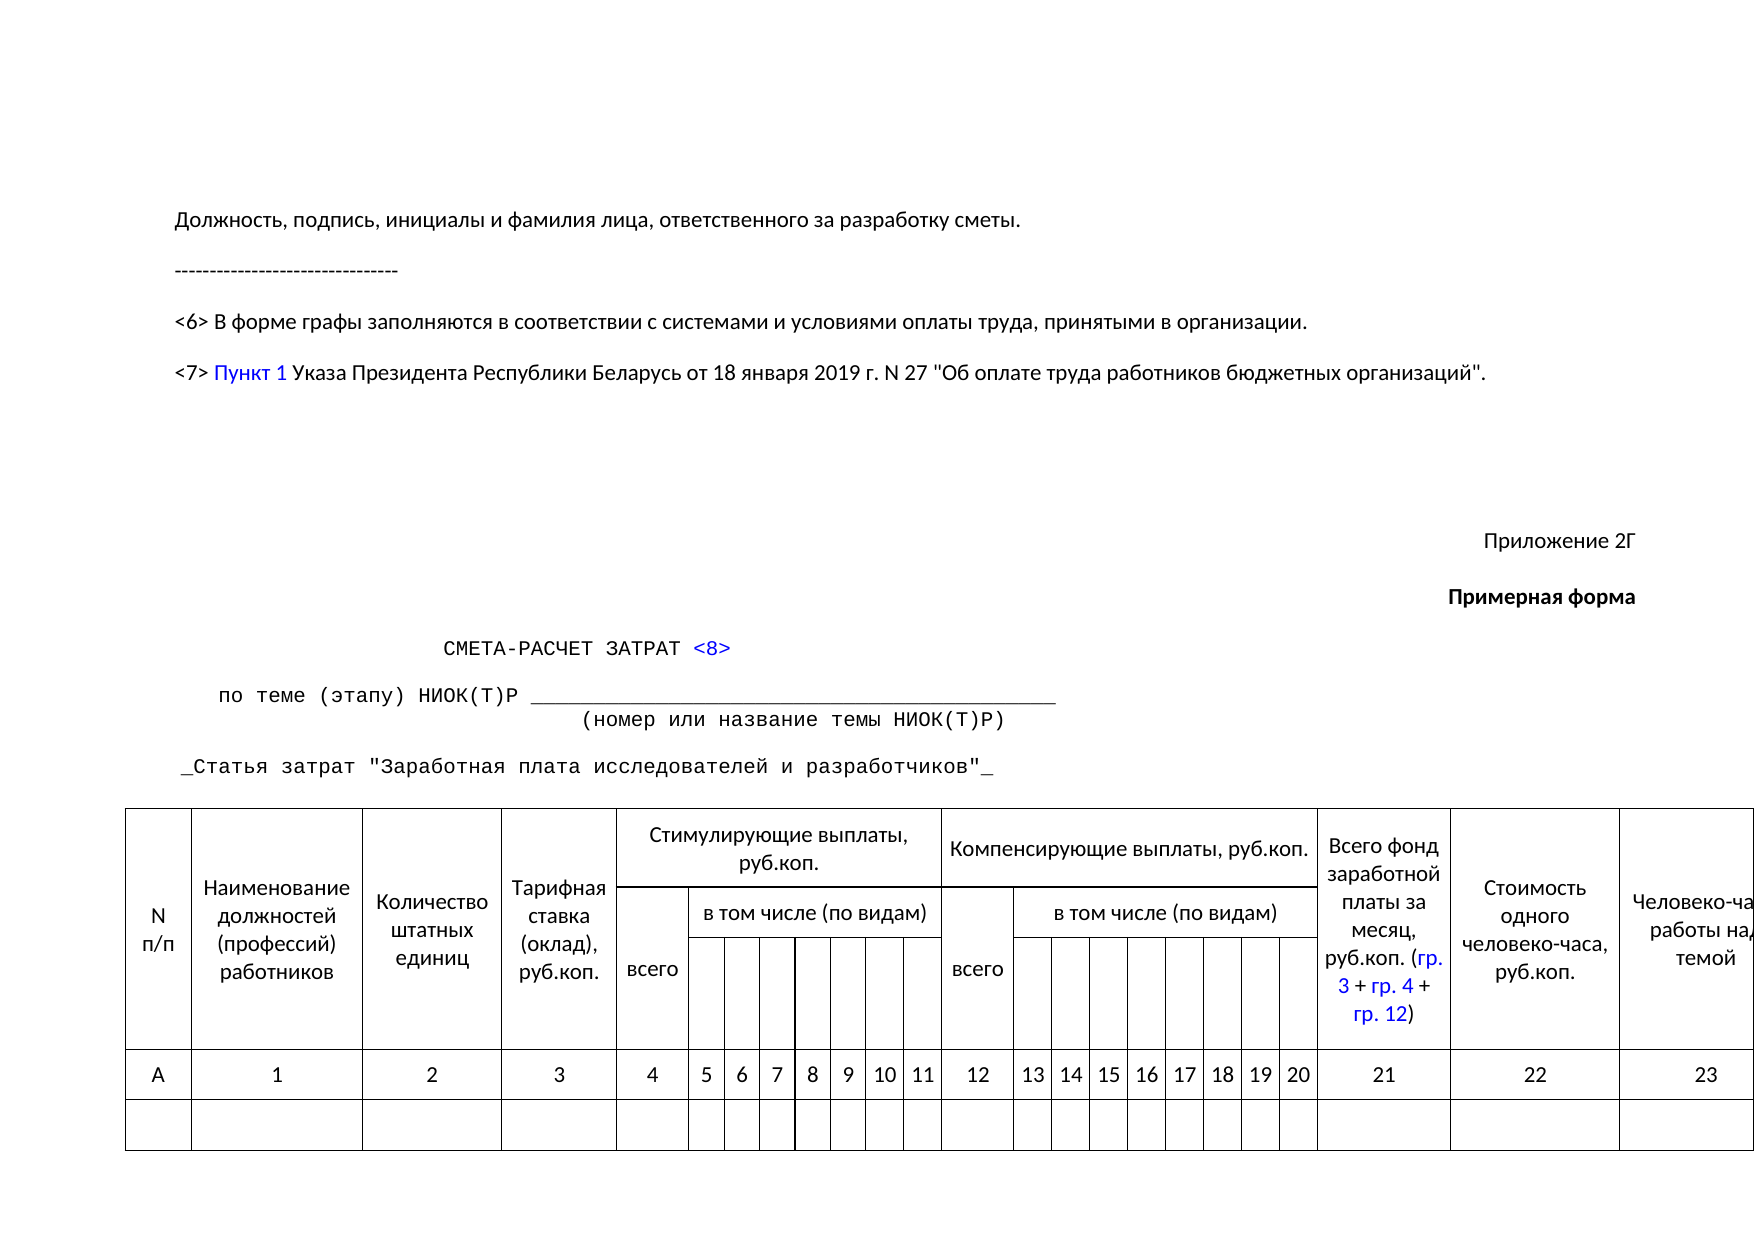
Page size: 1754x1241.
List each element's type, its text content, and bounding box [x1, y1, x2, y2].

table_cell [192, 1100, 362, 1149]
table_cell [1204, 938, 1241, 1049]
table_cell 21 [1318, 1050, 1450, 1099]
table_cell [904, 938, 941, 1049]
table_header Тарифная ставка (оклад), руб.коп. [502, 809, 616, 1049]
table_cell 7 [760, 1050, 794, 1099]
table_cell [1128, 938, 1165, 1049]
text Должность, подпись, инициалы и фамилия лица, ответственного за разработку сметы. [118, 205, 1636, 233]
text Приложение 2Г [118, 526, 1636, 554]
table_cell [904, 1100, 941, 1149]
table_cell [1166, 1100, 1203, 1149]
table_cell 23 [1620, 1050, 1753, 1099]
table_cell [831, 1100, 865, 1149]
table_cell 6 [725, 1050, 759, 1099]
table_cell 2 [363, 1050, 501, 1099]
table_cell [363, 1100, 501, 1149]
table_cell [126, 1100, 191, 1149]
table_cell 1 [192, 1050, 362, 1099]
table_cell [1280, 1100, 1317, 1149]
table_cell 11 [904, 1050, 941, 1099]
table_cell 15 [1090, 1050, 1127, 1099]
table_cell [1052, 1100, 1089, 1149]
table_cell 14 [1052, 1050, 1089, 1099]
text <7> Пункт 1 Указа Президента Республики Беларусь от 18 января 2019 г. N 27 "Об оплате труда работников бюджетных организаций". [118, 358, 1636, 386]
table_cell [760, 938, 794, 1049]
table_cell 10 [866, 1050, 903, 1099]
table_cell в том числе (по видам) [1014, 888, 1317, 937]
table_cell [725, 938, 759, 1049]
table_cell [1014, 1100, 1051, 1149]
table_cell 13 [1014, 1050, 1051, 1099]
table_cell [866, 1100, 903, 1149]
text СМЕТА-РАСЧЕТ ЗАТРАТ <8> [118, 638, 1636, 662]
table_header N п/п [126, 809, 191, 1049]
table_cell [1204, 1100, 1241, 1149]
table_cell [1242, 938, 1279, 1049]
table_cell 5 [689, 1050, 724, 1099]
text Примерная форма [118, 582, 1636, 610]
table_cell 16 [1128, 1050, 1165, 1099]
text по теме (этапу) НИОК(Т)Р __________________________________________ [118, 686, 1636, 709]
table_cell 18 [1204, 1050, 1241, 1099]
table_cell всего [942, 888, 1013, 1049]
table_cell [1052, 938, 1089, 1049]
table_cell [1242, 1100, 1279, 1149]
table_cell [725, 1100, 759, 1149]
table_cell [942, 1100, 1013, 1149]
table_cell 8 [796, 1050, 830, 1099]
table_cell всего [617, 888, 688, 1049]
table_cell 3 [502, 1050, 616, 1099]
table_cell 19 [1242, 1050, 1279, 1099]
table_header Стоимость одного человеко-часа, руб.коп. [1451, 809, 1619, 1049]
text (номер или название темы НИОК(Т)Р) [118, 709, 1636, 733]
table_cell А [126, 1050, 191, 1099]
table_cell [866, 938, 903, 1049]
table_cell [760, 1100, 794, 1149]
table_cell [502, 1100, 616, 1149]
table_header Компенсирующие выплаты, руб.коп. [942, 809, 1317, 886]
table_cell [1280, 938, 1317, 1049]
table_cell [1090, 1100, 1127, 1149]
table_cell [1451, 1100, 1619, 1149]
table_cell [617, 1100, 688, 1149]
table_cell 4 [617, 1050, 688, 1099]
table_cell 12 [942, 1050, 1013, 1099]
table_cell 20 [1280, 1050, 1317, 1099]
table_cell [1620, 1100, 1753, 1149]
table_cell 22 [1451, 1050, 1619, 1099]
table_cell [831, 938, 865, 1049]
table_header Стимулирующие выплаты, руб.коп. [617, 809, 941, 886]
table_header Количество штатных единиц [363, 809, 501, 1049]
table_cell [1014, 938, 1051, 1049]
table_header Человеко-часы работы над темой [1620, 809, 1753, 1049]
table_header Всего фонд заработной платы за месяц, руб.коп. (гр. 3 + гр. 4 + гр. 12) [1318, 809, 1450, 1049]
table_cell 17 [1166, 1050, 1203, 1099]
table_cell в том числе (по видам) [689, 888, 941, 937]
table_cell [796, 938, 830, 1049]
table_cell [689, 1100, 724, 1149]
text _Статья затрат "Заработная плата исследователей и разработчиков"_ [118, 756, 1636, 780]
table_cell 9 [831, 1050, 865, 1099]
table_cell [1166, 938, 1203, 1049]
table_cell [1128, 1100, 1165, 1149]
table_cell [796, 1100, 830, 1149]
text <6> В форме графы заполняются в соответствии с системами и условиями оплаты труда, принятыми в организации. [118, 307, 1636, 335]
table_header Наименование должностей (профессий) работников [192, 809, 362, 1049]
table_cell [1318, 1100, 1450, 1149]
table_cell [1090, 938, 1127, 1049]
table_cell [689, 938, 724, 1049]
text -------------------------------- [118, 256, 1636, 284]
